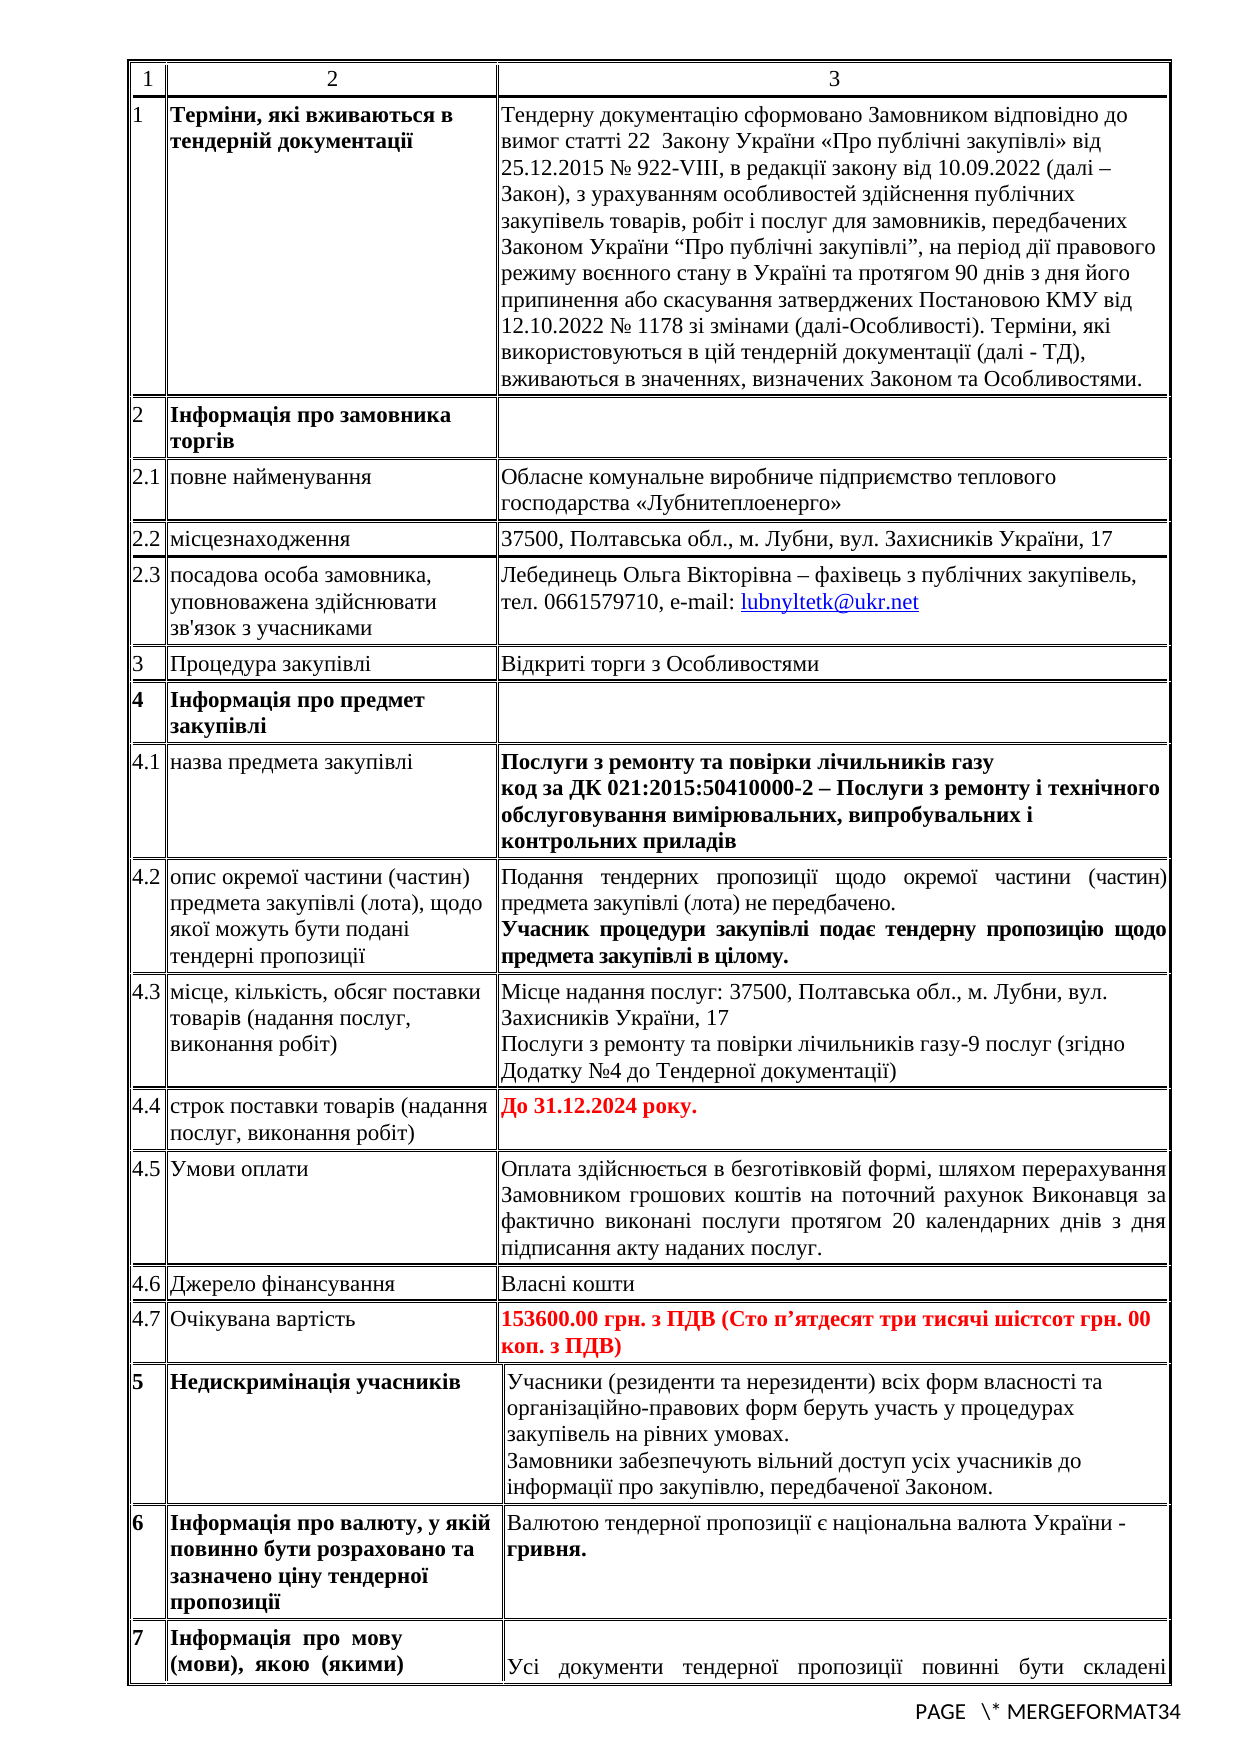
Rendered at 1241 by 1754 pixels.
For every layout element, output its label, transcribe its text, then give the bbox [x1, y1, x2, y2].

table_cell 2 [167, 63, 498, 95]
table_cell Джерело фінансування [168, 1267, 496, 1299]
table_cell Очікувана вартість [168, 1303, 496, 1361]
table_cell 2.1 [131, 456, 165, 519]
table_cell Учасники (резиденти та нерезиденти) всіх форм власності та організаційно-правових форм беруть участь у процедурах закупівель на рівних умовах. Замовники забезпечують вільний доступ усіх учасників до інформації про закупівлю, передбаченої Законом. [504, 1361, 1170, 1503]
table_cell строк поставки товарів (надання послуг, виконання робіт) [168, 1090, 496, 1148]
table_cell Відкриті торги з Особливостями [499, 644, 1170, 679]
table_cell місцезнаходження [168, 523, 496, 555]
table_cell Оплата здійснюється в безготівковій формі, шляхом перерахування Замовником грошових коштів на поточний рахунок Виконавця за фактично виконані послуги протягом 20 календарних днів з дня підписання акту наданих послуг. [499, 1149, 1170, 1263]
table_cell повне найменування [168, 460, 496, 519]
table_cell [499, 394, 1170, 456]
table_cell 4 [131, 679, 165, 742]
table_cell 4.6 [131, 1263, 165, 1299]
table_cell [499, 679, 1170, 742]
table_cell Лебединець Ольга Вікторівна – фахівець з публічних закупівель, тел. 0661579710, e-mail: lubnyltetk@ukr.net [499, 555, 1169, 643]
table_cell назва предмета закупівлі [168, 745, 496, 856]
table_cell 3 [131, 644, 165, 679]
table_cell місце, кількість, обсяг поставки товарів (надання послуг, виконання робіт) [168, 975, 496, 1086]
table_cell 4.7 [131, 1299, 165, 1361]
table_cell посадова особа замовника, уповноважена здійснювати зв'язок з учасниками [168, 558, 496, 643]
table_cell Інформація про валюту, у якій повинно бути розраховано та зазначено ціну тендерної пропозиції [168, 1506, 502, 1617]
table_cell До 31.12.2024 року. [499, 1086, 1170, 1148]
table_cell Подання тендерних пропозиції щодо окремої частини (частин) предмета закупівлі (лота) не передбачено. Учасник процедури закупівлі подає тендерну пропозицію щодо предмета закупівлі в цілому. [499, 856, 1170, 971]
table_cell 6 [129, 1503, 167, 1617]
table_cell Послуги з ремонту та повірки лічильників газу код за ДК 021:2015:50410000-2 – Послуги з ремонту і технічного обслуговування вимірювальних, випробувальних і контрольних приладів [498, 742, 1171, 856]
table_cell 4.3 [131, 971, 165, 1086]
table_cell Інформація про замовника торгів [168, 398, 496, 456]
table_cell 2.2 [131, 519, 165, 555]
table_cell Процедура закупівлі [168, 647, 496, 679]
table_cell Валютою тендерної пропозиції є національна валюта України - гривня. [504, 1503, 1171, 1617]
table_cell Місце надання послуг: 37500, Полтавська обл., м. Лубни, вул. Захисників України, 17 Послуги з ремонту та повірки лічильників газу-9 послуг (згідно Додатку №4 до Тендерної документації) [499, 971, 1170, 1086]
table_cell Терміни, які вживаються в тендерній документації [168, 98, 496, 394]
table_cell 4.1 [129, 742, 167, 856]
table_cell 4.5 [131, 1149, 165, 1263]
table_cell 153600.00 грн. з ПДВ (Сто п’ятдесят три тисячі шістсот грн. 00 коп. з ПДВ) [499, 1299, 1170, 1361]
table_cell 5 [131, 1361, 165, 1503]
table_cell Інформація про предмет закупівлі [168, 683, 496, 742]
table_cell Обласне комунальне виробниче підприємство теплового господарства «Лубнитеплоенерго» [499, 456, 1170, 519]
table_cell 4.4 [131, 1086, 165, 1148]
table_cell 1 [131, 95, 165, 394]
table_cell Тендерну документацію сформовано Замовником відповідно до вимог статті 22 Закону України «Про публічні закупівлі» від 25.12.2015 № 922-VIII, в редакції закону від 10.09.2022 (далі – Закон), з урахуванням особливостей здійснення публічних закупівель товарів, робіт і послуг для замовників, передбачених Законом України “Про публічні закупівлі”, на період дії правового режиму воєнного стану в Україні та протягом 90 днів з дня його припинення або скасування затверджених Постановою КМУ від 12.10.2022 № 1178 зі змінами (далі-Особливості). Терміни, які використовуються в цій тендерній документації (далі - ТД), вживаються в значеннях, визначених Законом та Особливостями. [499, 95, 1169, 394]
table_cell 2 [131, 394, 165, 456]
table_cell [504, 1618, 1170, 1682]
table_cell 37500, Полтавська обл., м. Лубни, вул. Захисників України, 17 [499, 519, 1170, 555]
table_cell Недискримінація учасників [168, 1365, 502, 1503]
table_cell Власні кошти [499, 1263, 1170, 1299]
table_cell Умови оплати [168, 1152, 496, 1263]
table_cell 2.3 [131, 555, 165, 643]
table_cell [167, 1621, 503, 1682]
table_cell 1 [131, 63, 167, 95]
table_cell опис окремої частини (частин) предмета закупівлі (лота), щодо якої можуть бути подані тендерні пропозиції [168, 860, 496, 971]
table_cell 7 [131, 1618, 167, 1682]
table_cell 4.2 [131, 856, 165, 971]
table_cell 3 [498, 63, 1169, 95]
